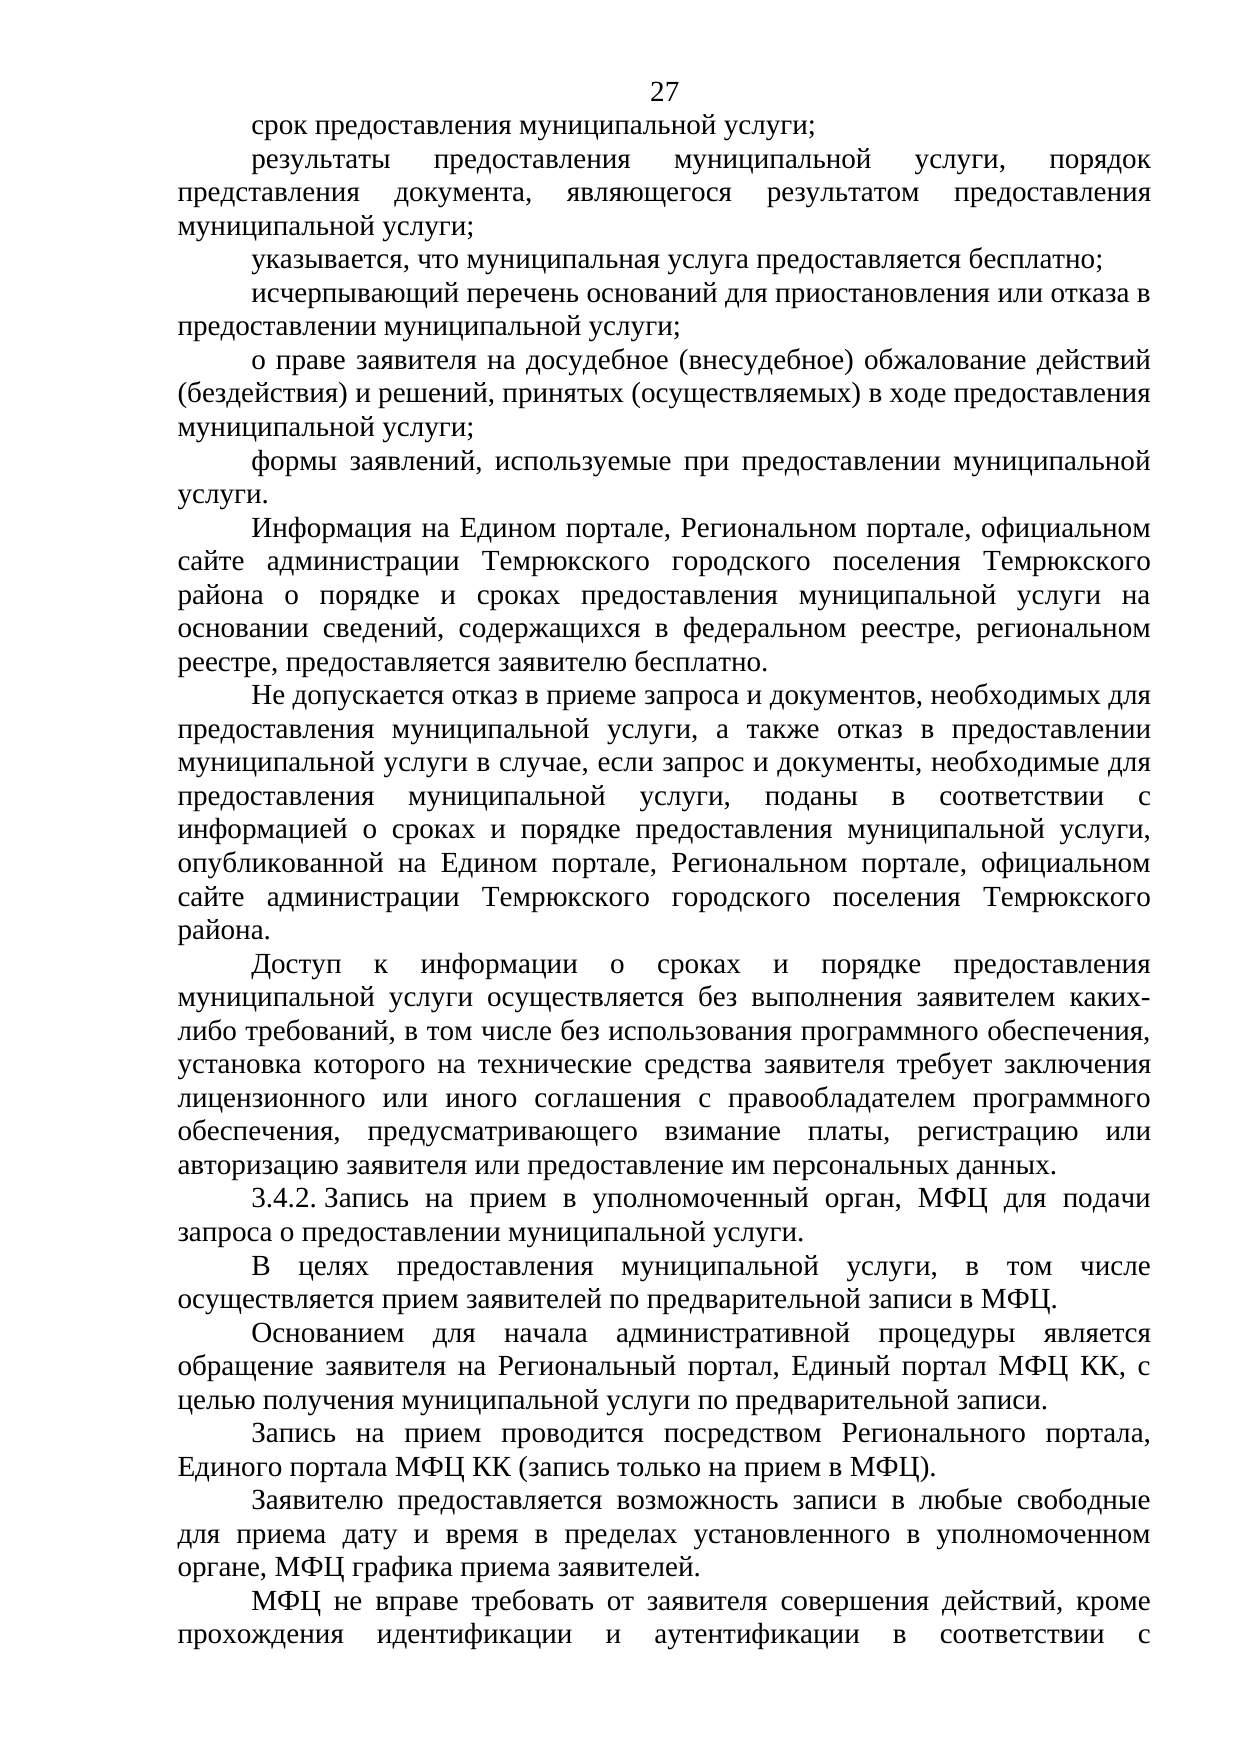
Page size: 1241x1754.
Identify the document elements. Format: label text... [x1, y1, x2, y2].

text Доступ к информации о сроках и порядке предоставления муниципальной услуги осуществляется без выполнения заявителем каких-либо требований, в том числе без использования программного обеспечения, установка которого на технические средства заявителя требует заключения лицензионного или иного соглашения с правообладателем программного обеспечения, предусматривающего взимание платы, регистрацию или авторизацию заявителя или предоставление им персональных данных. [177, 946, 1152, 1181]
text о праве заявителя на досудебное (внесудебное) обжалование действий (бездействия) и решений, принятых (осуществляемых) в ходе предоставления муниципальной услуги; [177, 342, 1152, 443]
text В целях предоставления муниципальной услуги, в том числе осуществляется прием заявителей по предварительной записи в МФЦ. [177, 1248, 1152, 1315]
text Не допускается отказ в приеме запроса и документов, необходимых для предоставления муниципальной услуги, а также отказ в предоставлении муниципальной услуги в случае, если запрос и документы, необходимые для предоставления муниципальной услуги, поданы в соответствии с информацией о сроках и порядке предоставления муниципальной услуги, опубликованной на Едином портале, Региональном портале, официальном сайте администрации Темрюкского городского поселения Темрюкского района. [177, 677, 1152, 946]
text исчерпывающий перечень оснований для приостановления или отказа в предоставлении муниципальной услуги; [177, 275, 1152, 342]
text Информация на Едином портале, Региональном портале, официальном сайте администрации Темрюкского городского поселения Темрюкского района о порядке и сроках предоставления муниципальной услуги на основании сведений, содержащихся в федеральном реестре, региональном реестре, предоставляется заявителю бесплатно. [177, 510, 1152, 677]
text срок предоставления муниципальной услуги; [177, 107, 1152, 141]
text Заявителю предоставляется возможность записи в любые свободные для приема дату и время в пределах установленного в уполномоченном органе, МФЦ графика приема заявителей. [177, 1482, 1152, 1583]
text результаты предоставления муниципальной услуги, порядок представления документа, являющегося результатом предоставления муниципальной услуги; [177, 141, 1152, 241]
text Основанием для начала административной процедуры является обращение заявителя на Региональный портал, Единый портал МФЦ КК, с целью получения муниципальной услуги по предварительной записи. [177, 1315, 1152, 1415]
text 3.4.2. Запись на прием в уполномоченный орган, МФЦ для подачи запроса о предоставлении муниципальной услуги. [177, 1181, 1152, 1248]
text Запись на прием проводится посредством Регионального портала, Единого портала МФЦ КК (запись только на прием в МФЦ). [177, 1415, 1152, 1482]
text формы заявлений, используемые при предоставлении муниципальной услуги. [177, 443, 1152, 510]
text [177, 1583, 1152, 1650]
text указывается, что муниципальная услуга предоставляется бесплатно; [177, 241, 1152, 275]
